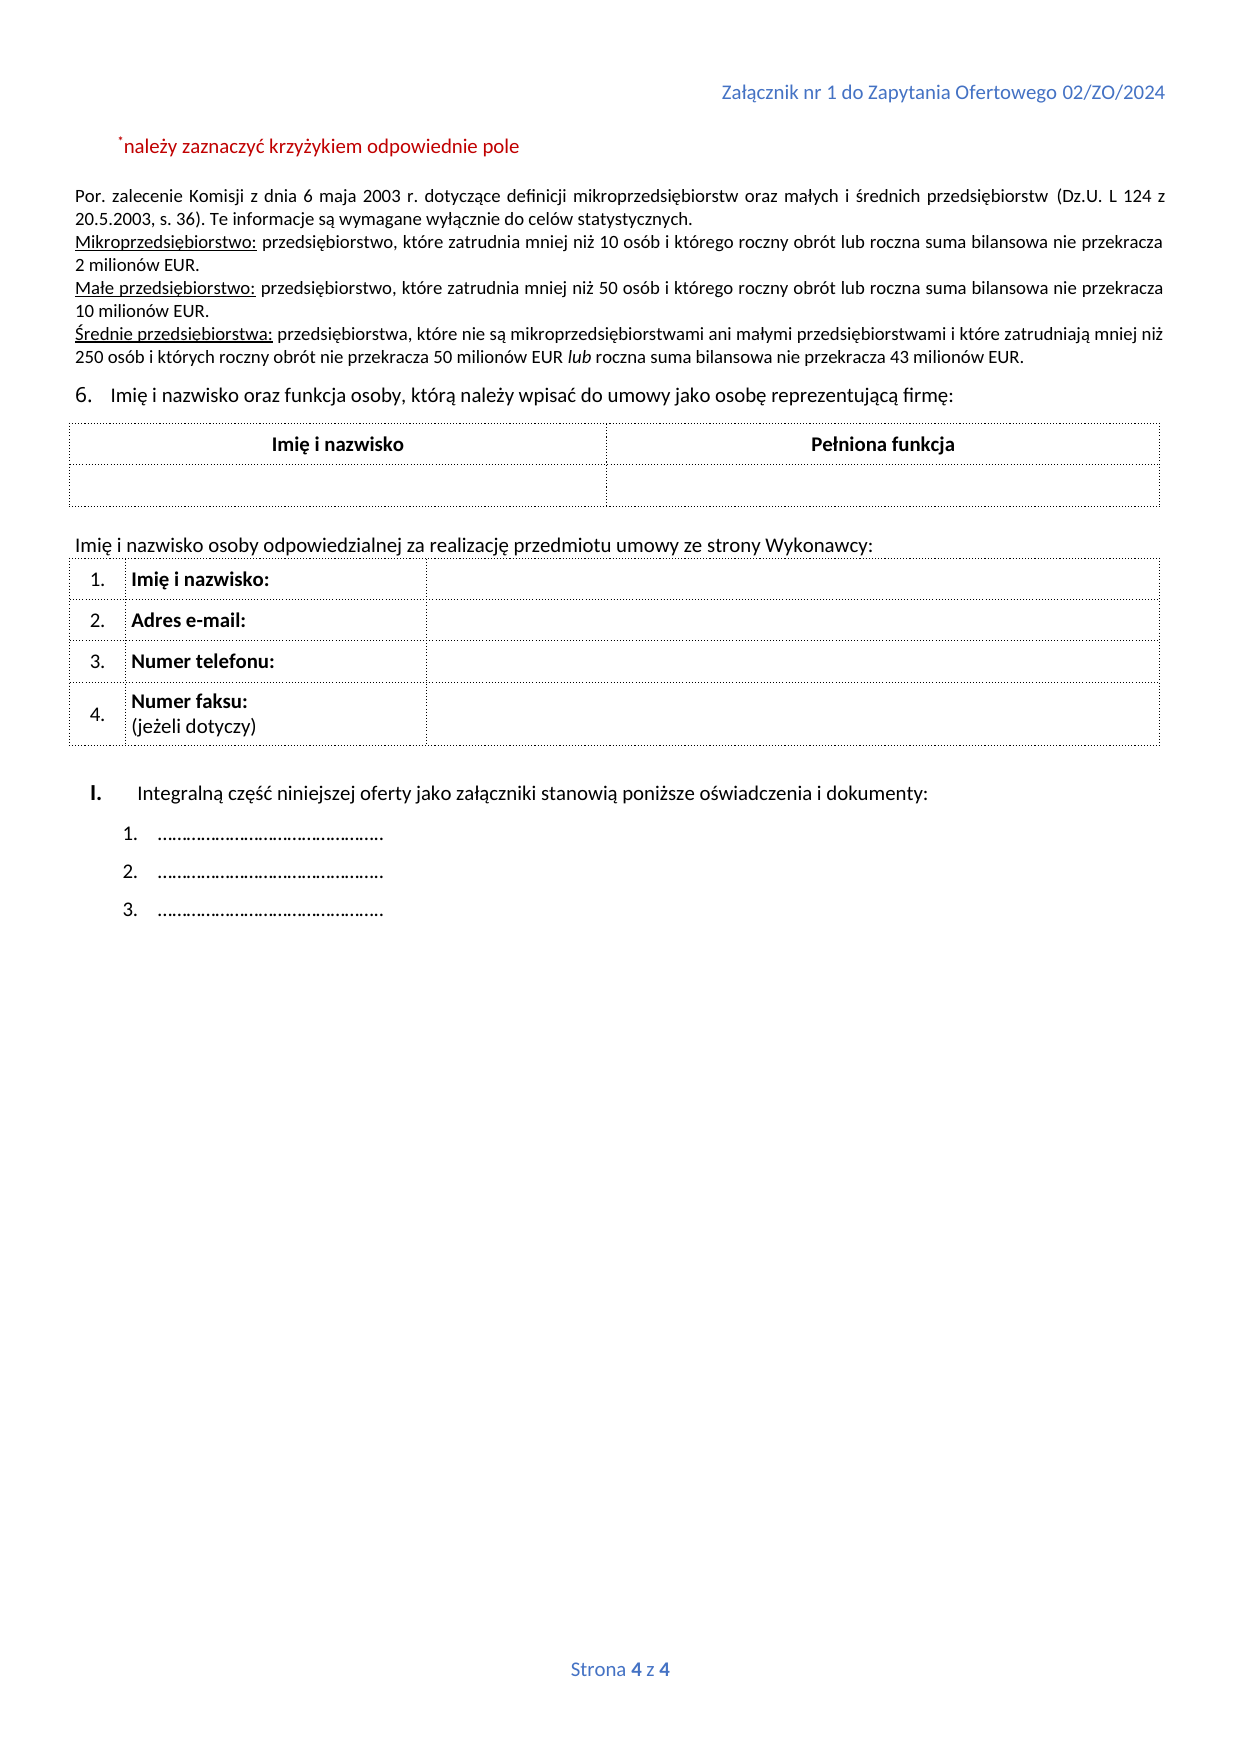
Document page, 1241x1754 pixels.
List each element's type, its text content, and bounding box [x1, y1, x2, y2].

list Integralną część niniejszej oferty jako załączniki stanowią poniższe oświadczenia i dokumenty: [90, 778, 1165, 806]
list ……………………………………….. [122, 896, 1165, 921]
table_cell [69, 464, 606, 506]
list ……………………………………….. [122, 820, 1165, 845]
text Średnie przedsiębiorstwa: przedsiębiorstwa, które nie są mikroprzedsiębiorstwami ani małymi przedsiębiorstwami i które zatrudniają mniej niż 250 osób i których roczny obrót nie przekracza 50 milionów EUR lub roczna suma bilansowa nie przekracza 43 milionów EUR. [75, 322, 1165, 368]
table_cell [606, 464, 1159, 506]
table_cell [426, 599, 1159, 640]
text *należy zaznaczyć krzyżykiem odpowiednie pole [75, 134, 1165, 159]
table_header 1. [69, 558, 125, 599]
text Imię i nazwisko osoby odpowiedzialnej za realizację przedmiotu umowy ze strony Wykonawcy: [75, 532, 1165, 557]
table_cell Numer telefonu: [125, 640, 426, 682]
table_header [426, 558, 1159, 599]
table_header Imię i nazwisko: [125, 558, 426, 599]
list Imię i nazwisko oraz funkcja osoby, którą należy wpisać do umowy jako osobę reprezentującą firmę: [75, 380, 1165, 409]
table_cell 4. [69, 682, 125, 745]
table_cell [426, 640, 1159, 682]
table_cell 3. [69, 640, 125, 682]
list ……………………………………….. [122, 858, 1165, 883]
text Małe przedsiębiorstwo: przedsiębiorstwo, które zatrudnia mniej niż 50 osób i którego roczny obrót lub roczna suma bilansowa nie przekracza 10 milionów EUR. [75, 276, 1165, 322]
table_cell Numer faksu: (jeżeli dotyczy) [125, 682, 426, 745]
text Por. zalecenie Komisji z dnia 6 maja 2003 r. dotyczące definicji mikroprzedsiębiorstw oraz małych i średnich przedsiębiorstw (Dz.U. L 124 z 20.5.2003, s. 36). Te informacje są wymagane wyłącznie do celów statystycznych. [75, 184, 1165, 230]
table_cell [426, 682, 1159, 745]
table_cell 2. [69, 599, 125, 640]
table_header Pełniona funkcja [606, 423, 1159, 464]
table_header Imię i nazwisko [69, 423, 606, 464]
table_cell Adres e-mail: [125, 599, 426, 640]
text Mikroprzedsiębiorstwo: przedsiębiorstwo, które zatrudnia mniej niż 10 osób i którego roczny obrót lub roczna suma bilansowa nie przekracza 2 milionów EUR. [75, 230, 1165, 276]
